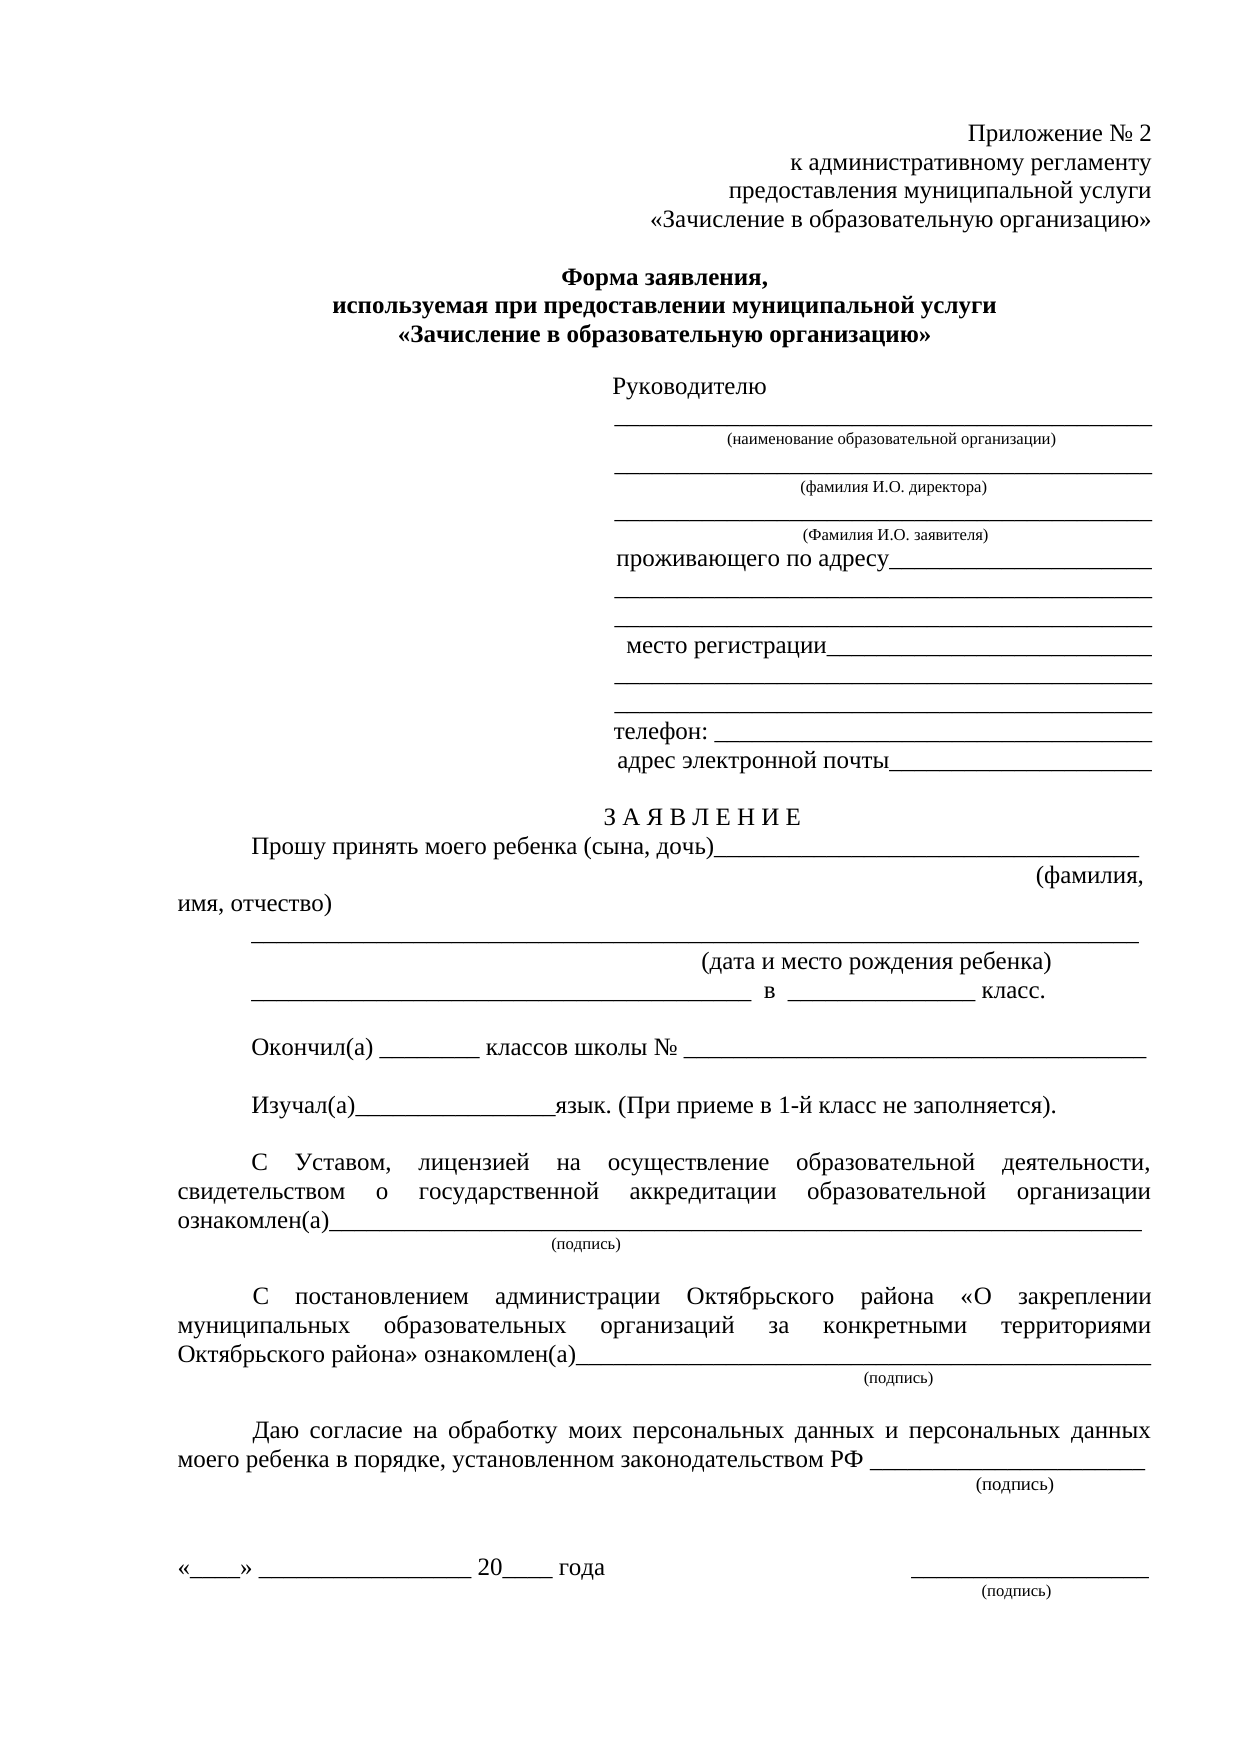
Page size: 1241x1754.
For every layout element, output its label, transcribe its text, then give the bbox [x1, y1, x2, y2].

text Руководителю [177, 371, 1152, 400]
text Приложение № 2 [177, 118, 1152, 147]
text телефон: ___________________________________ [177, 716, 1152, 745]
text ___________________________________________ [177, 400, 1152, 428]
text ___________________________________________ [177, 572, 1152, 601]
text ___________________________________________ [177, 448, 1152, 476]
text З А Я В Л Е Н И Е [177, 802, 1152, 831]
text ________________________________________ в _______________ класс. [177, 975, 1152, 1003]
text Окончил(а) ________ классов школы № _____________________________________ [177, 1032, 1152, 1061]
text проживающего по адресу_____________________ [177, 543, 1152, 572]
text место регистрации__________________________ [177, 630, 1152, 658]
text к административному регламенту [177, 147, 1152, 176]
text _______________________________________________________________________ [177, 917, 1152, 946]
text используемая при предоставлении муниципальной услуги [177, 291, 1152, 319]
text ___________________________________________ [177, 496, 1152, 524]
text ___________________________________________ [177, 658, 1152, 687]
text (подпись) [177, 1473, 1152, 1495]
text Изучал(а)________________язык. (При приеме в 1-й класс не заполняется). [177, 1090, 1152, 1118]
text «Зачисление в образовательную организацию» [177, 319, 1152, 348]
text «____» _________________ 20____ года ___________________ [177, 1552, 1152, 1581]
text (фамилия И.О. директора) [177, 476, 1152, 496]
text предоставления муниципальной услуги [177, 176, 1152, 204]
text С Уставом, лицензией на осуществление образовательной деятельности, свидетельством о государственной аккредитации образовательной организации ознакомлен(а)_________________________________________________________________ [177, 1147, 1152, 1233]
text (дата и место рождения ребенка) [177, 946, 1152, 975]
text Прошу принять моего ребенка (сына, дочь)__________________________________ [177, 831, 1152, 860]
text Форма заявления, [177, 262, 1152, 291]
text (подпись) [177, 1233, 1152, 1253]
text (подпись) [177, 1581, 1152, 1600]
text ___________________________________________ [177, 687, 1152, 716]
text С постановлением администрации Октябрьского района «О закреплении муниципальных образовательных организаций за конкретными территориями Октябрьского района» ознакомлен(а)______________________________________________ [177, 1281, 1152, 1368]
text «Зачисление в образовательную организацию» [177, 204, 1152, 233]
text (наименование образовательной организации) [177, 428, 1152, 448]
text (фамилия, имя, отчество) [177, 860, 1152, 917]
text адрес электронной почты_____________________ [177, 745, 1152, 773]
text Даю согласие на обработку моих персональных данных и персональных данных моего ребенка в порядке, установленном законодательством РФ ______________________ [177, 1416, 1152, 1473]
text (Фамилия И.О. заявителя) [177, 524, 1152, 543]
text (подпись) [177, 1368, 1152, 1387]
text ___________________________________________ [177, 601, 1152, 630]
